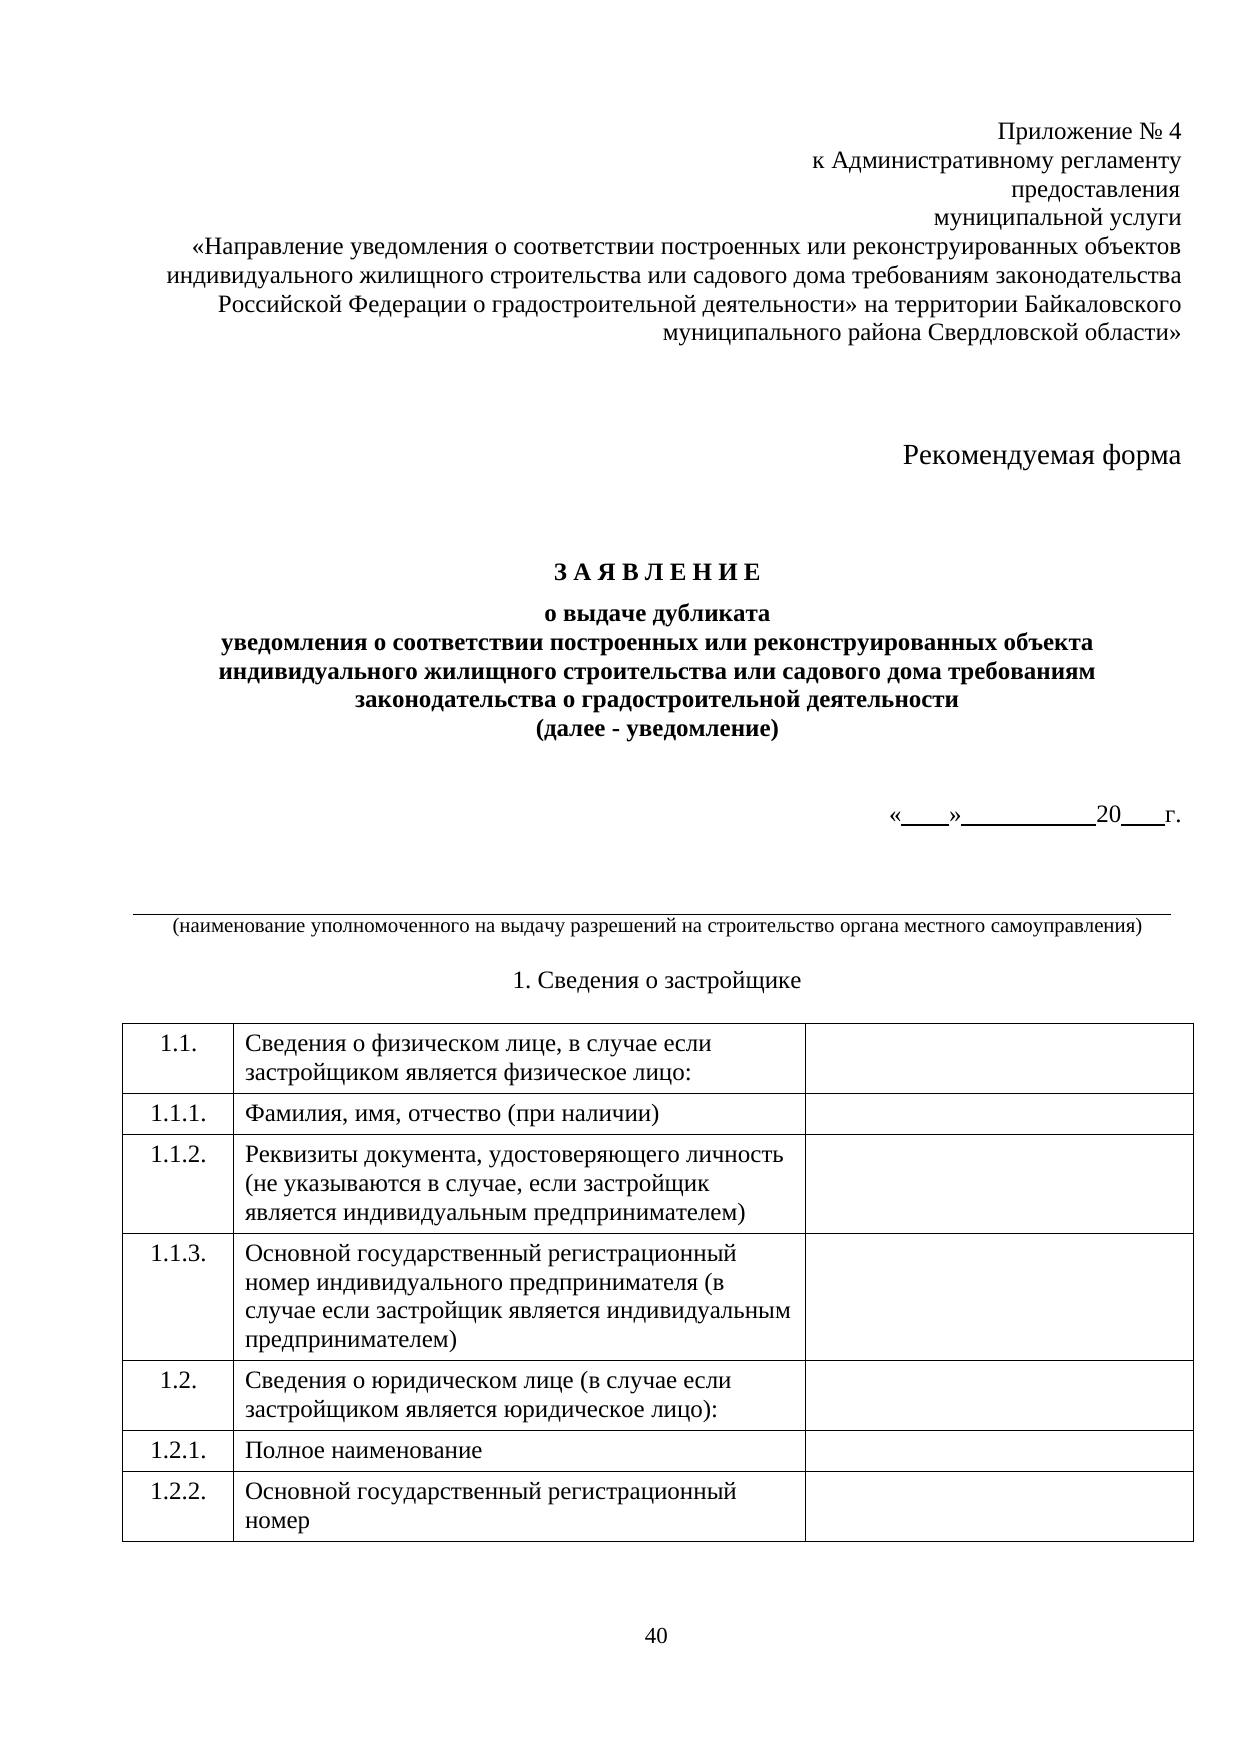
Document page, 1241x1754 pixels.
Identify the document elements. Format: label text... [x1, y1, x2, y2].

table_cell 1.2.2. [123, 1472, 233, 1541]
table_cell 1.1.3. [123, 1234, 233, 1360]
text уведомления о соответствии построенных или реконструированных объекта индивидуального жилищного строительства или садового дома требованиям законодательства о градостроительной деятельности [218, 627, 1096, 713]
text муниципальной услуги [110, 202, 1181, 231]
table_header Сведения о физическом лице, в случае если застройщиком является физическое лицо: [234, 1024, 805, 1093]
table_cell [806, 1135, 1193, 1233]
table_cell 1.1.1. [123, 1094, 233, 1134]
table_cell 1.1.2. [123, 1135, 233, 1233]
text «Направление уведомления о соответствии построенных или реконструированных объектов индивидуального жилищного строительства или садового дома требованиям законодательства Российской Федерации о градостроительной деятельности» на территории Байкаловского муниципального района Свердловской области» [110, 231, 1181, 346]
table_cell [806, 1094, 1193, 1134]
table_cell [806, 1472, 1193, 1541]
table_cell [806, 1361, 1193, 1430]
table_cell 1.2.1. [123, 1431, 233, 1471]
text З А Я В Л Е Н И Е [136, 557, 1178, 586]
table_cell 1.2. [123, 1361, 233, 1430]
text Рекомендуемая форма [872, 437, 1181, 471]
table_cell Полное наименование [234, 1431, 805, 1471]
text о выдаче дубликата [136, 598, 1178, 627]
table_cell Фамилия, имя, отчество (при наличии) [234, 1094, 805, 1134]
table_cell Реквизиты документа, удостоверяющего личность (не указываются в случае, если застройщик является индивидуальным предпринимателем) [234, 1135, 805, 1233]
table_cell [806, 1234, 1193, 1360]
table_header [806, 1024, 1193, 1093]
text (далее - уведомление) [136, 713, 1178, 742]
table_cell [806, 1431, 1193, 1471]
text Приложение № 4 к Административному регламенту предоставления [721, 116, 1181, 202]
table_cell Основной государственный регистрационный номер [234, 1472, 805, 1541]
list Сведения о застройщике [512, 966, 1205, 994]
text « » 20 г. [110, 799, 1181, 828]
table_cell Основной государственный регистрационный номер индивидуального предпринимателя (в случае если застройщик является индивидуальным предпринимателем) [234, 1234, 805, 1360]
table_header 1.1. [123, 1024, 233, 1093]
table_cell Сведения о юридическом лице (в случае если застройщиком является юридическое лицо): [234, 1361, 805, 1430]
text (наименование уполномоченного на выдачу разрешений на строительство органа местного самоуправления) [133, 909, 1182, 937]
